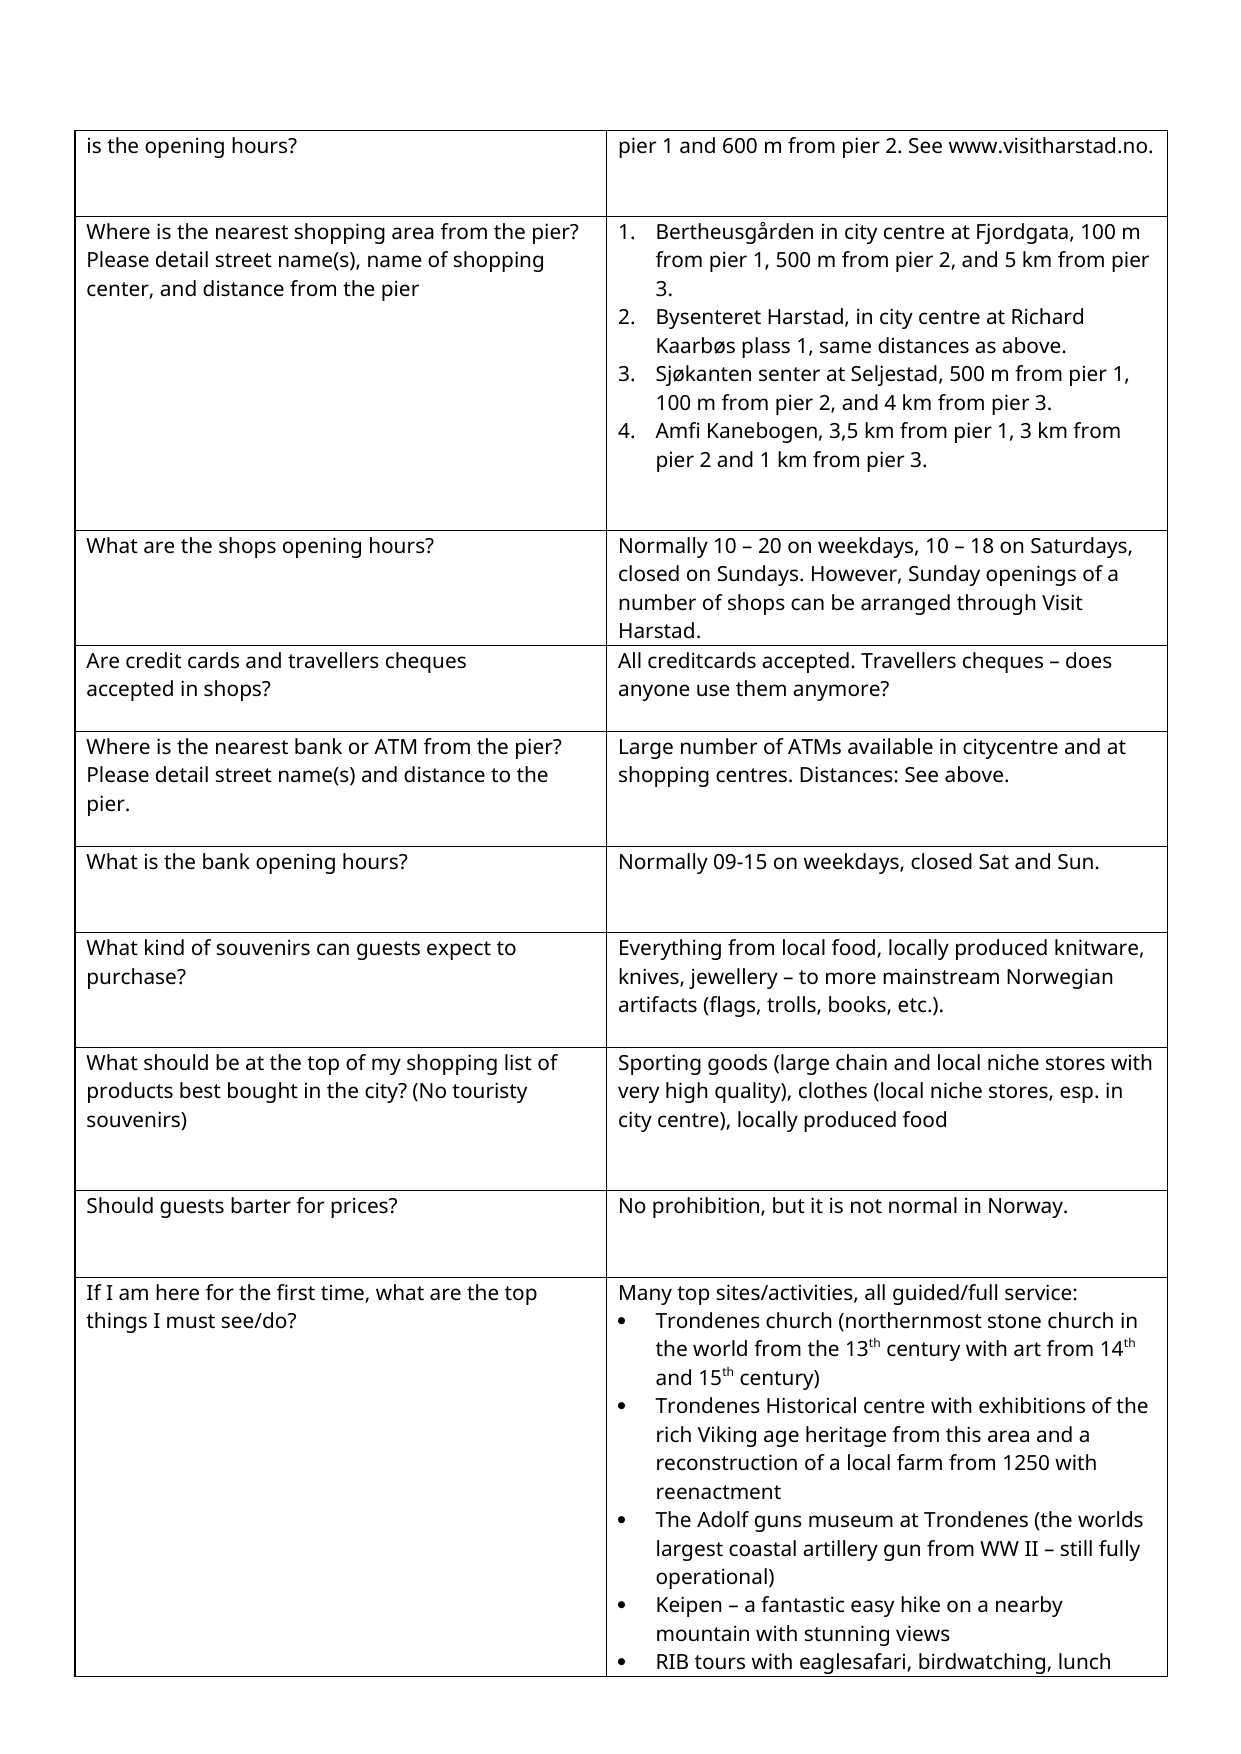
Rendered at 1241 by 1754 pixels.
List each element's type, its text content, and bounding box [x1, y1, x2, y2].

table_cell Large number of ATMs available in citycentre and at shopping centres. Distances: See above. [607, 732, 1167, 846]
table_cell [607, 1278, 1167, 1676]
table_cell Normally 09-15 on weekdays, closed Sat and Sun. [607, 847, 1167, 932]
table_cell What is the bank opening hours? [76, 847, 606, 932]
table_cell Sporting goods (large chain and local niche stores with very high quality), clothes (local niche stores, esp. in city centre), locally produced food [607, 1048, 1167, 1190]
table_cell What kind of souvenirs can guests expect to purchase? [76, 933, 606, 1047]
table_cell Should guests barter for prices? [76, 1191, 606, 1277]
table_cell Bertheusgården in city centre at Fjordgata, 100 m from pier 1, 500 m from pier 2, and 5 km from pier 3. Bysenteret Harstad, in city centre at Richard Kaarbøs plass 1, same distances as above. Sjøkanten senter at Seljestad, 500 m from pier 1, 100 m from pier 2, and 4 km from pier 3. Amfi Kanebogen, 3,5 km from pier 1, 3 km from pier 2 and 1 km from pier 3. [607, 217, 1167, 530]
table_cell Are credit cards and travellers cheques accepted in shops? [76, 646, 606, 731]
table_cell All creditcards accepted. Travellers cheques – does anyone use them anymore? [607, 646, 1167, 731]
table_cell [607, 131, 1167, 216]
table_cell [76, 1278, 606, 1676]
table_cell Everything from local food, locally produced knitware, knives, jewellery – to more mainstream Norwegian artifacts (flags, trolls, books, etc.). [607, 933, 1167, 1047]
table_cell What are the shops opening hours? [76, 531, 606, 645]
table_cell No prohibition, but it is not normal in Norway. [607, 1191, 1167, 1277]
table_cell Where is the nearest shopping area from the pier? Please detail street name(s), name of shopping center, and distance from the pier [76, 217, 606, 530]
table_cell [76, 131, 606, 216]
table_cell What should be at the top of my shopping list of products best bought in the city? (No touristy souvenirs) [76, 1048, 606, 1190]
table_cell Where is the nearest bank or ATM from the pier? Please detail street name(s) and distance to the pier. [76, 732, 606, 846]
table_cell Normally 10 – 20 on weekdays, 10 – 18 on Saturdays, closed on Sundays. However, Sunday openings of a number of shops can be arranged through Visit Harstad. [607, 531, 1167, 645]
